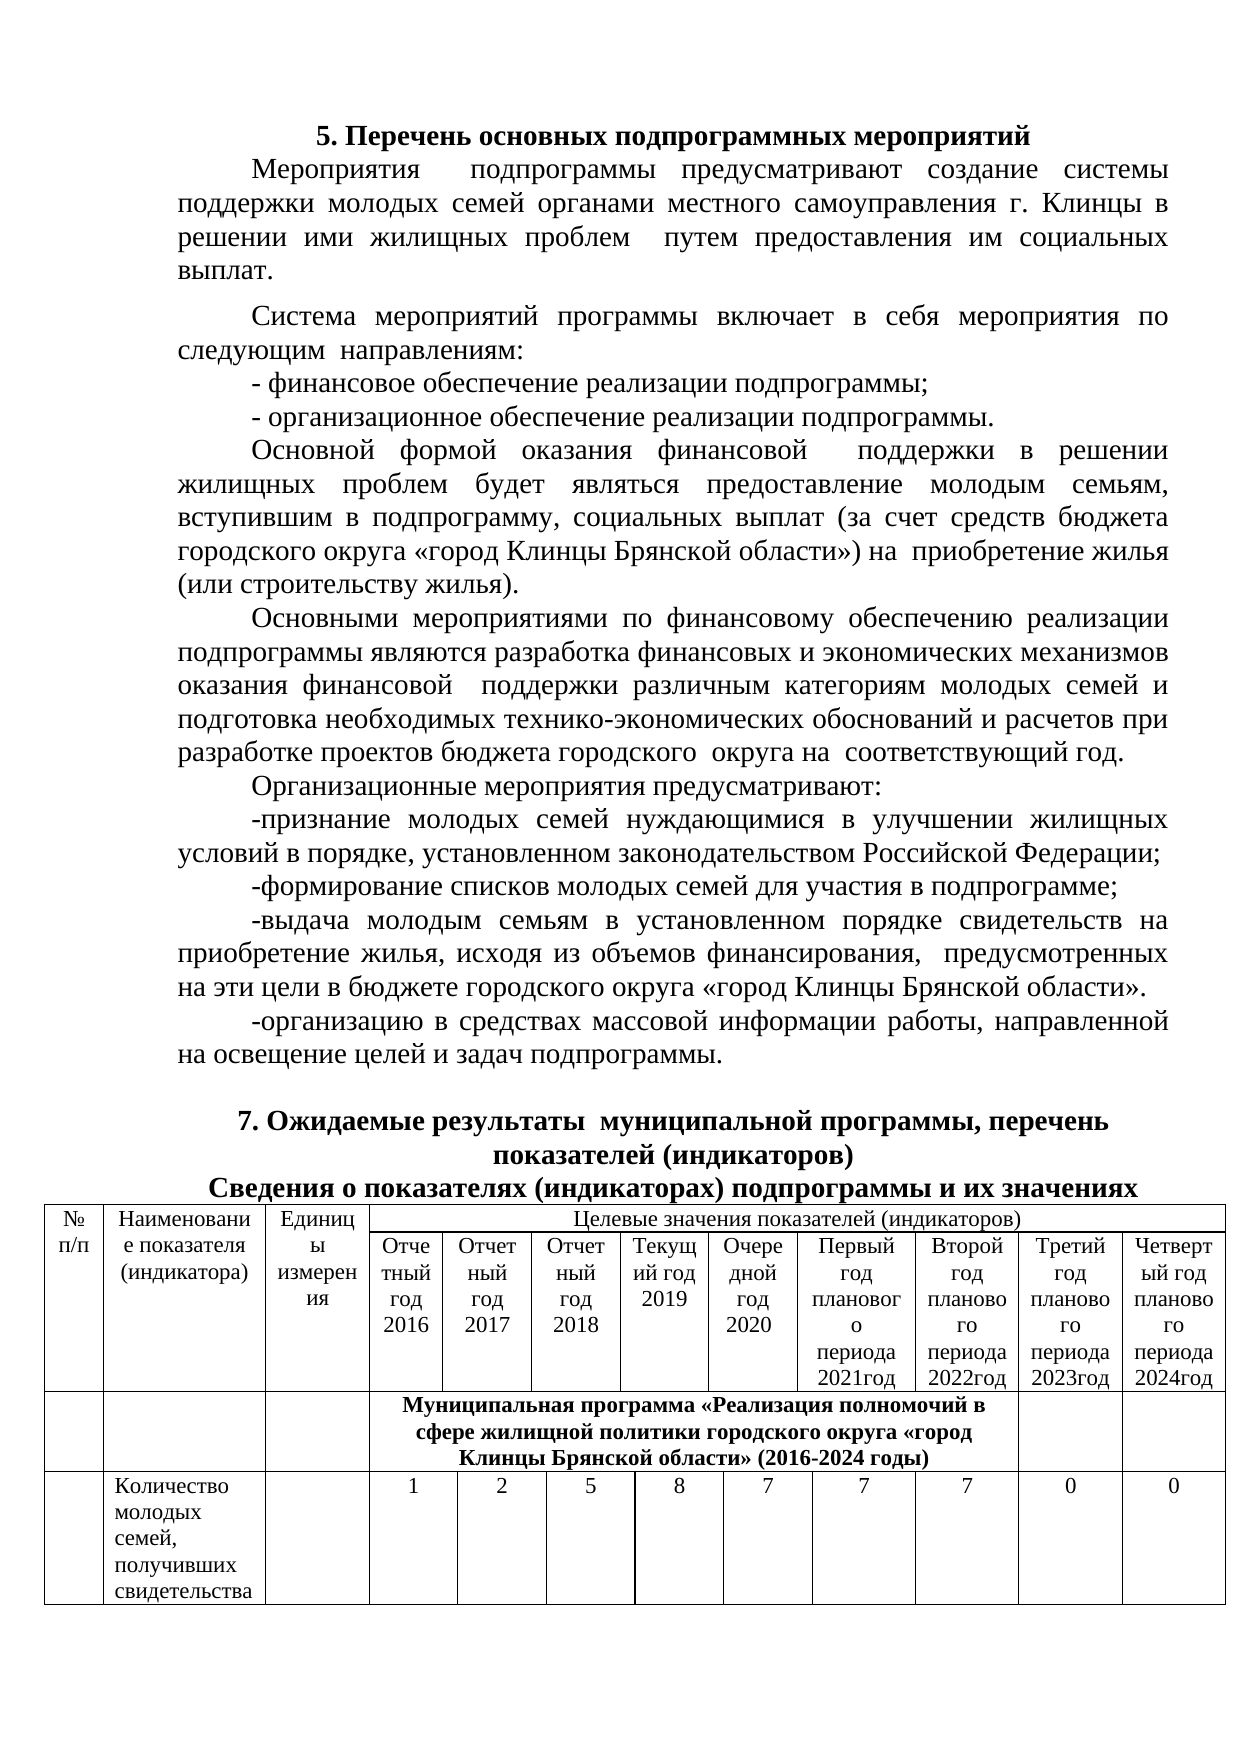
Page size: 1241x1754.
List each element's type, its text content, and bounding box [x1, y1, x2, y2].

table_cell 5 [547, 1472, 634, 1603]
text 5. Перечень основных подпрограммных мероприятий [177, 118, 1169, 152]
table_cell Отчетный год 2018 [532, 1233, 620, 1391]
table_header № п/п [45, 1205, 103, 1391]
text Основной формой оказания финансовой поддержки в решении жилищных проблем будет являться предоставление молодым семьям, вступившим в подпрограмму, социальных выплат (за счет средств бюджета городского округа «город Клинцы Брянской области») на приобретение жилья (или строительству жилья). [177, 432, 1169, 600]
table_cell 0 [1123, 1472, 1225, 1603]
table_cell 7 [813, 1472, 915, 1603]
table_header Целевые значения показателей (индикаторов) [370, 1205, 1225, 1231]
text Мероприятия подпрограммы предусматривают создание системы поддержки молодых семей органами местного самоуправления г. Клинцы в решении ими жилищных проблем путем предоставления им социальных выплат. [177, 152, 1169, 286]
table_cell Второй год планового периода 2022год [916, 1233, 1018, 1391]
text - организационное обеспечение реализации подпрограммы. [177, 399, 1169, 432]
table_cell Муниципальная программа «Реализация полномочий в сфере жилищной политики городского округа «город Клинцы Брянской области» (2016-2024 годы) [370, 1392, 1018, 1471]
table_cell [45, 1472, 103, 1603]
text показателей (индикаторов) [177, 1137, 1169, 1170]
text -организацию в средствах массовой информации работы, направленной на освещение целей и задач подпрограммы. [177, 1003, 1169, 1070]
text - финансовое обеспечение реализации подпрограммы; [177, 365, 1169, 399]
table_cell Четвертый год планового периода 2024год [1123, 1233, 1225, 1391]
table_cell Текущий год 2019 [621, 1233, 708, 1391]
text 7. Ожидаемые результаты муниципальной программы, перечень [177, 1103, 1169, 1137]
text Система мероприятий программы включает в себя мероприятия по следующим направлениям: [177, 298, 1169, 365]
table_cell 0 [1019, 1472, 1122, 1603]
table_cell [1123, 1392, 1225, 1471]
text Основными мероприятиями по финансовому обеспечению реализации подпрограммы являются разработка финансовых и экономических механизмов оказания финансовой поддержки различным категориям молодых семей и подготовка необходимых технико-экономических обоснований и расчетов при разработке проектов бюджета городского округа на соответствующий год. [177, 600, 1169, 768]
text Сведения о показателях (индикаторах) подпрограммы и их значениях [177, 1170, 1169, 1204]
table_cell [266, 1392, 369, 1471]
table_cell 1 [370, 1472, 457, 1603]
text -формирование списков молодых семей для участия в подпрограмме; [177, 868, 1169, 902]
table_header Единицы измерения [266, 1205, 369, 1391]
text Организационные мероприятия предусматривают: [177, 768, 1169, 801]
table_cell 7 [916, 1472, 1018, 1603]
table_cell 2 [458, 1472, 546, 1603]
text -выдача молодым семьям в установленном порядке свидетельств на приобретение жилья, исходя из объемов финансирования, предусмотренных на эти цели в бюджете городского округа «город Клинцы Брянской области». [177, 902, 1169, 1003]
table_cell Очередной год 2020 [709, 1233, 797, 1391]
table_cell Отчетный год 2017 [443, 1233, 531, 1391]
table_header Наименование показателя (индикатора) [104, 1205, 265, 1391]
text -признание молодых семей нуждающимися в улучшении жилищных условий в порядке, установленном законодательством Российской Федерации; [177, 801, 1169, 868]
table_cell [104, 1472, 265, 1603]
table_cell [1019, 1392, 1122, 1471]
table_cell Отчетный год 2016 [370, 1233, 442, 1391]
table_cell 7 [724, 1472, 812, 1603]
table_cell Первый год планового периода 2021год [798, 1233, 915, 1391]
table_cell [104, 1392, 265, 1471]
table_cell [266, 1472, 369, 1603]
table_cell [45, 1392, 103, 1471]
table_cell 8 [636, 1472, 723, 1603]
table_cell Третий год планового периода 2023год [1019, 1233, 1122, 1391]
